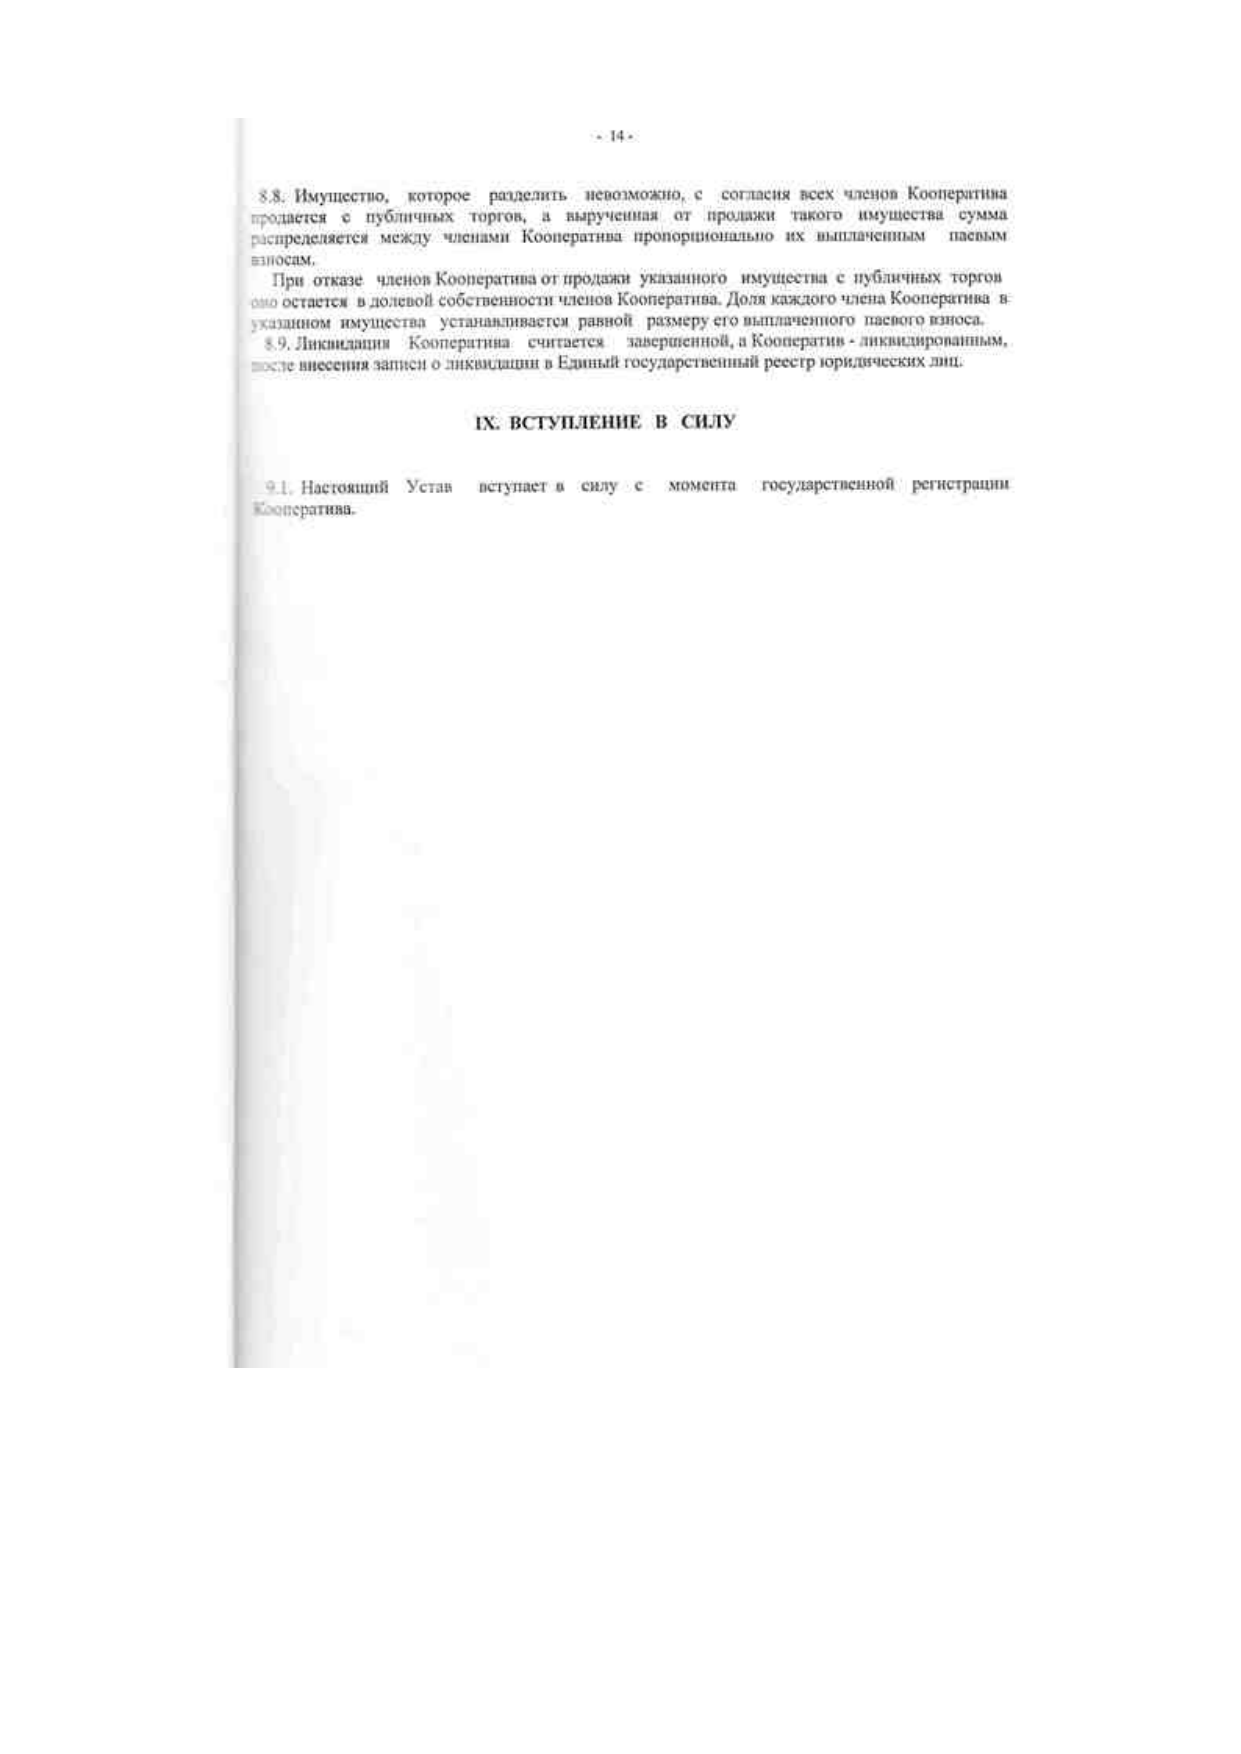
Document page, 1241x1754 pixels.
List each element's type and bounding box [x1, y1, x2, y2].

picture [177, 118, 1054, 1368]
